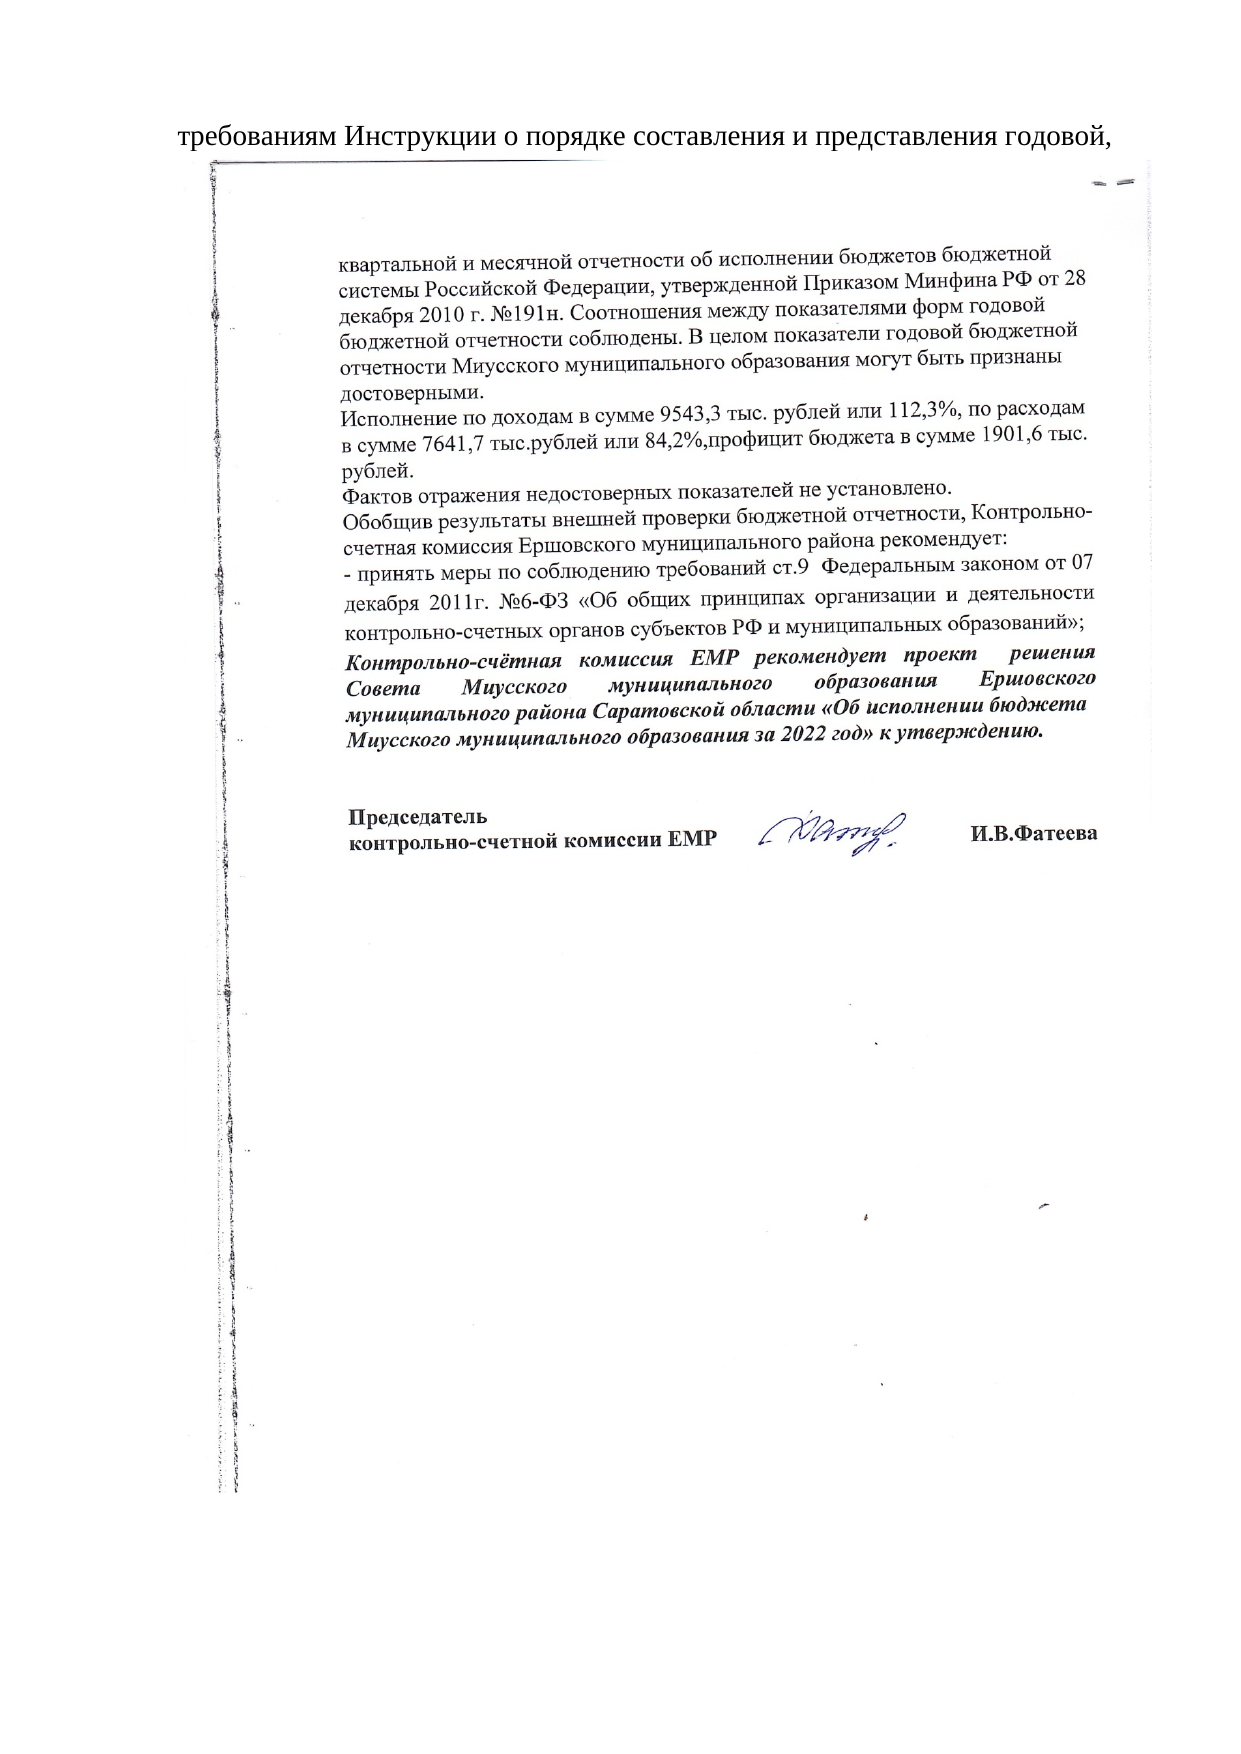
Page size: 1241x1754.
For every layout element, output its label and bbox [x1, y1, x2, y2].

picture [177, 151, 1152, 1493]
text [177, 118, 1152, 151]
